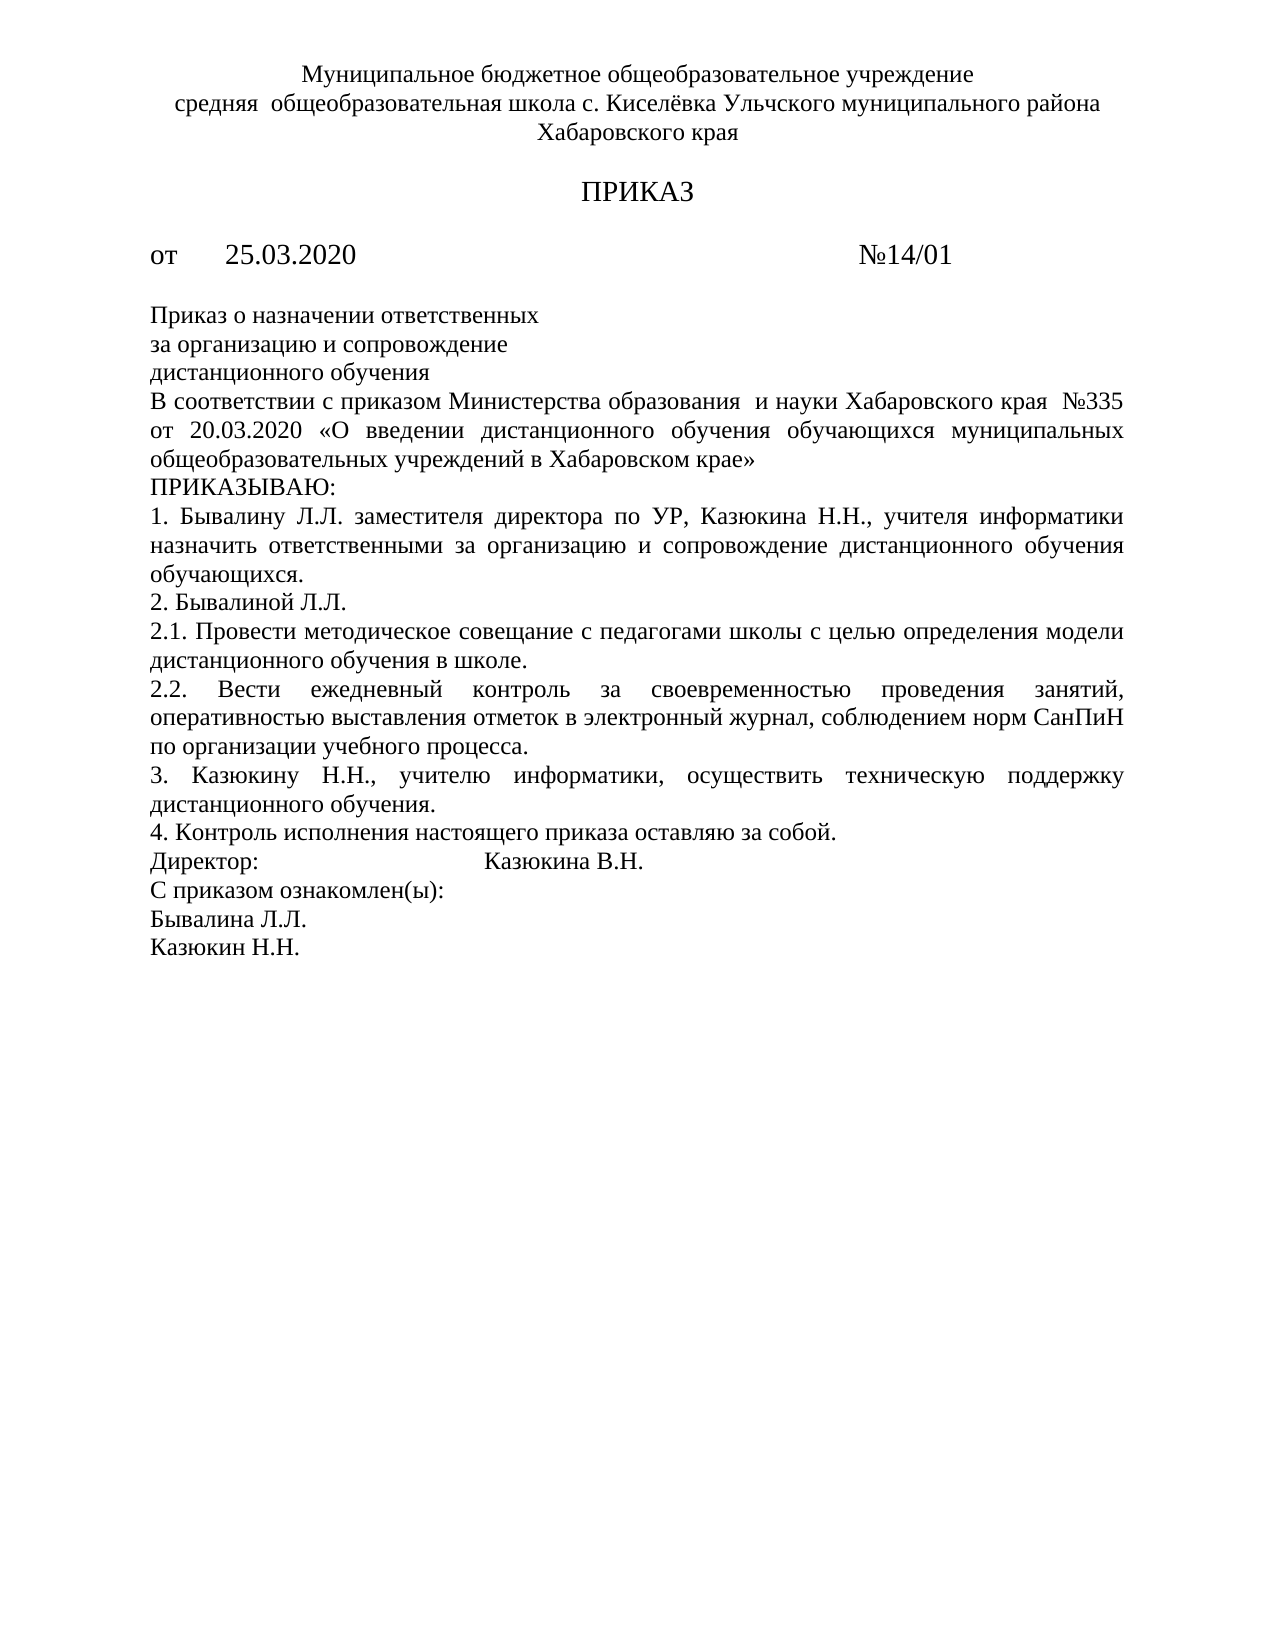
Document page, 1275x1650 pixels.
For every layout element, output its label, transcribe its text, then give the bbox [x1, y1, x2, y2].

text ПРИКАЗ [150, 174, 1125, 208]
text С приказом ознакомлен(ы): [150, 875, 1125, 904]
text 2.1. Провести методическое совещание с педагогами школы с целью определения модели дистанционного обучения в школе. [150, 616, 1125, 674]
text 3. Казюкину Н.Н., учителю информатики, осуществить техническую поддержку дистанционного обучения. [150, 760, 1125, 817]
text 4. Контроль исполнения настоящего приказа оставляю за собой. [150, 817, 1125, 846]
text от 25.03.2020 №14/01 [150, 237, 1125, 271]
text В соответствии с приказом Министерства образования и науки Хабаровского края №335 от 20.03.2020 «О введении дистанционного обучения обучающихся муниципальных общеобразовательных учреждений в Хабаровском крае» [150, 386, 1125, 472]
text Бывалина Л.Л. [150, 904, 1125, 932]
text за организацию и сопровождение [150, 329, 1125, 357]
text 1. Бывалину Л.Л. заместителя директора по УР, Казюкина Н.Н., учителя информатики назначить ответственными за организацию и сопровождение дистанционного обучения обучающихся. [150, 501, 1125, 587]
text дистанционного обучения [150, 357, 1125, 386]
text ПРИКАЗЫВАЮ: [150, 472, 1125, 501]
text Муниципальное бюджетное общеобразовательное учреждение [150, 59, 1125, 88]
text 2. Бывалиной Л.Л. [150, 587, 1125, 616]
text средняя общеобразовательная школа с. Киселёвка Ульчского муниципального района Хабаровского края [150, 88, 1125, 145]
text 2.2. Вести ежедневный контроль за своевременностью проведения занятий, оперативностью выставления отметок в электронный журнал, соблюдением норм СанПиН по организации учебного процесса. [150, 674, 1125, 760]
text Казюкин Н.Н. [150, 932, 1125, 961]
text Приказ о назначении ответственных [150, 300, 1125, 329]
text Директор: Казюкина В.Н. [150, 846, 1125, 875]
